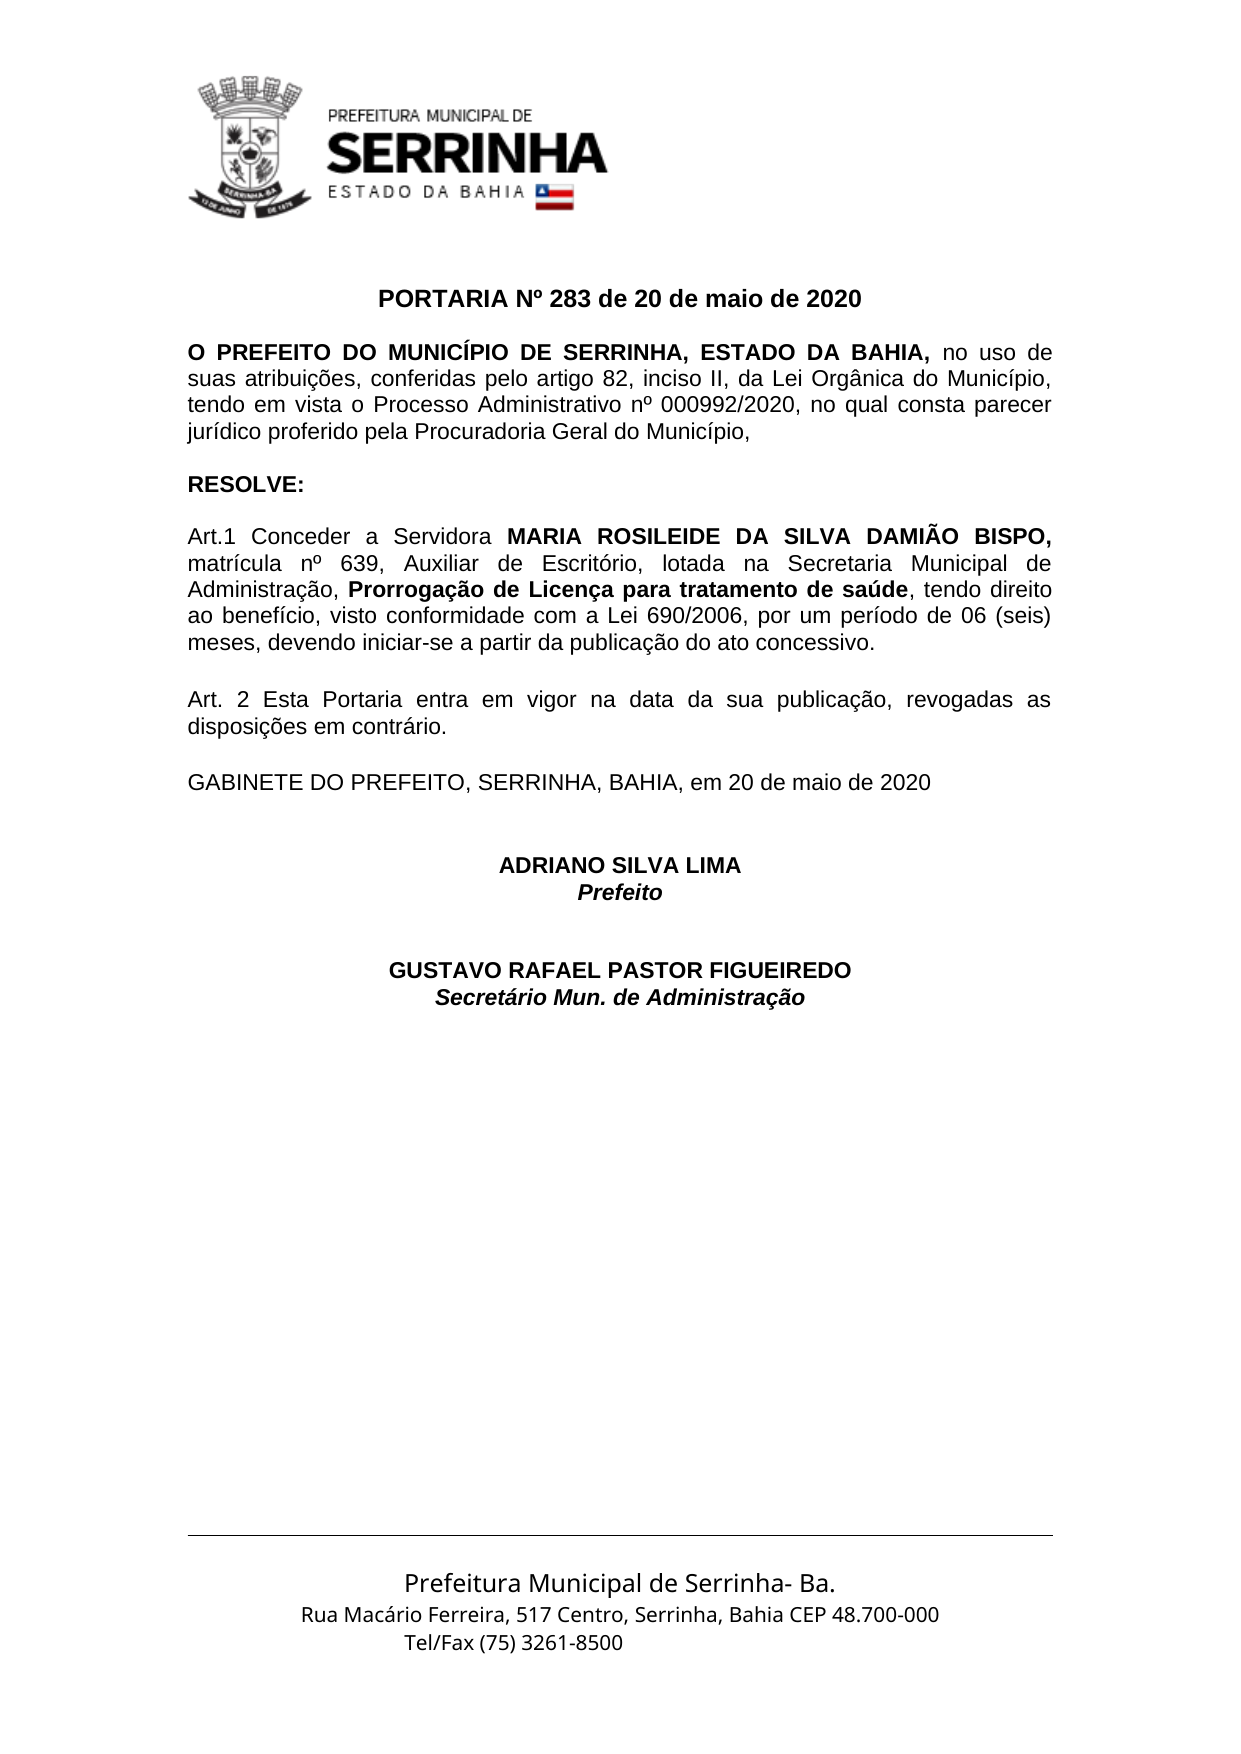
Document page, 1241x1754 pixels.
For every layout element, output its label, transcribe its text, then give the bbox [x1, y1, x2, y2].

text Secretário Mun. de Administração [187, 984, 1053, 1010]
text GUSTAVO RAFAEL PASTOR FIGUEIREDO [187, 957, 1053, 984]
text RESOLVE: [187, 471, 1053, 497]
text Prefeito [187, 878, 1053, 905]
text PORTARIA Nº 283 de 20 de maio de 2020 [187, 284, 1053, 312]
text O PREFEITO DO MUNICÍPIO DE SERRINHA, ESTADO DA BAHIA, no uso de suas atribuições, conferidas pelo artigo 82, inciso II, da Lei Orgânica do Município, tendo em vista o Processo Administrativo nº 000992/2020, no qual consta parecer jurídico proferido pela Procuradoria Geral do Município, [187, 339, 1053, 444]
text Art. 2 Esta Portaria entra em vigor na data da sua publicação, revogadas as disposições em contrário. [187, 686, 1053, 739]
text ADRIANO SILVA LIMA [187, 852, 1053, 878]
text GABINETE DO PREFEITO, SERRINHA, BAHIA, em 20 de maio de 2020 [187, 769, 1053, 796]
picture [187, 73, 609, 222]
text Art.1 Conceder a Servidora MARIA ROSILEIDE DA SILVA DAMIÃO BISPO, matrícula nº 639, Auxiliar de Escritório, lotada na Secretaria Municipal de Administração, Prorrogação de Licença para tratamento de saúde, tendo direito ao benefício, visto conformidade com a Lei 690/2006, por um período de 06 (seis) meses, devendo iniciar-se a partir da publicação do ato concessivo. [187, 523, 1053, 655]
